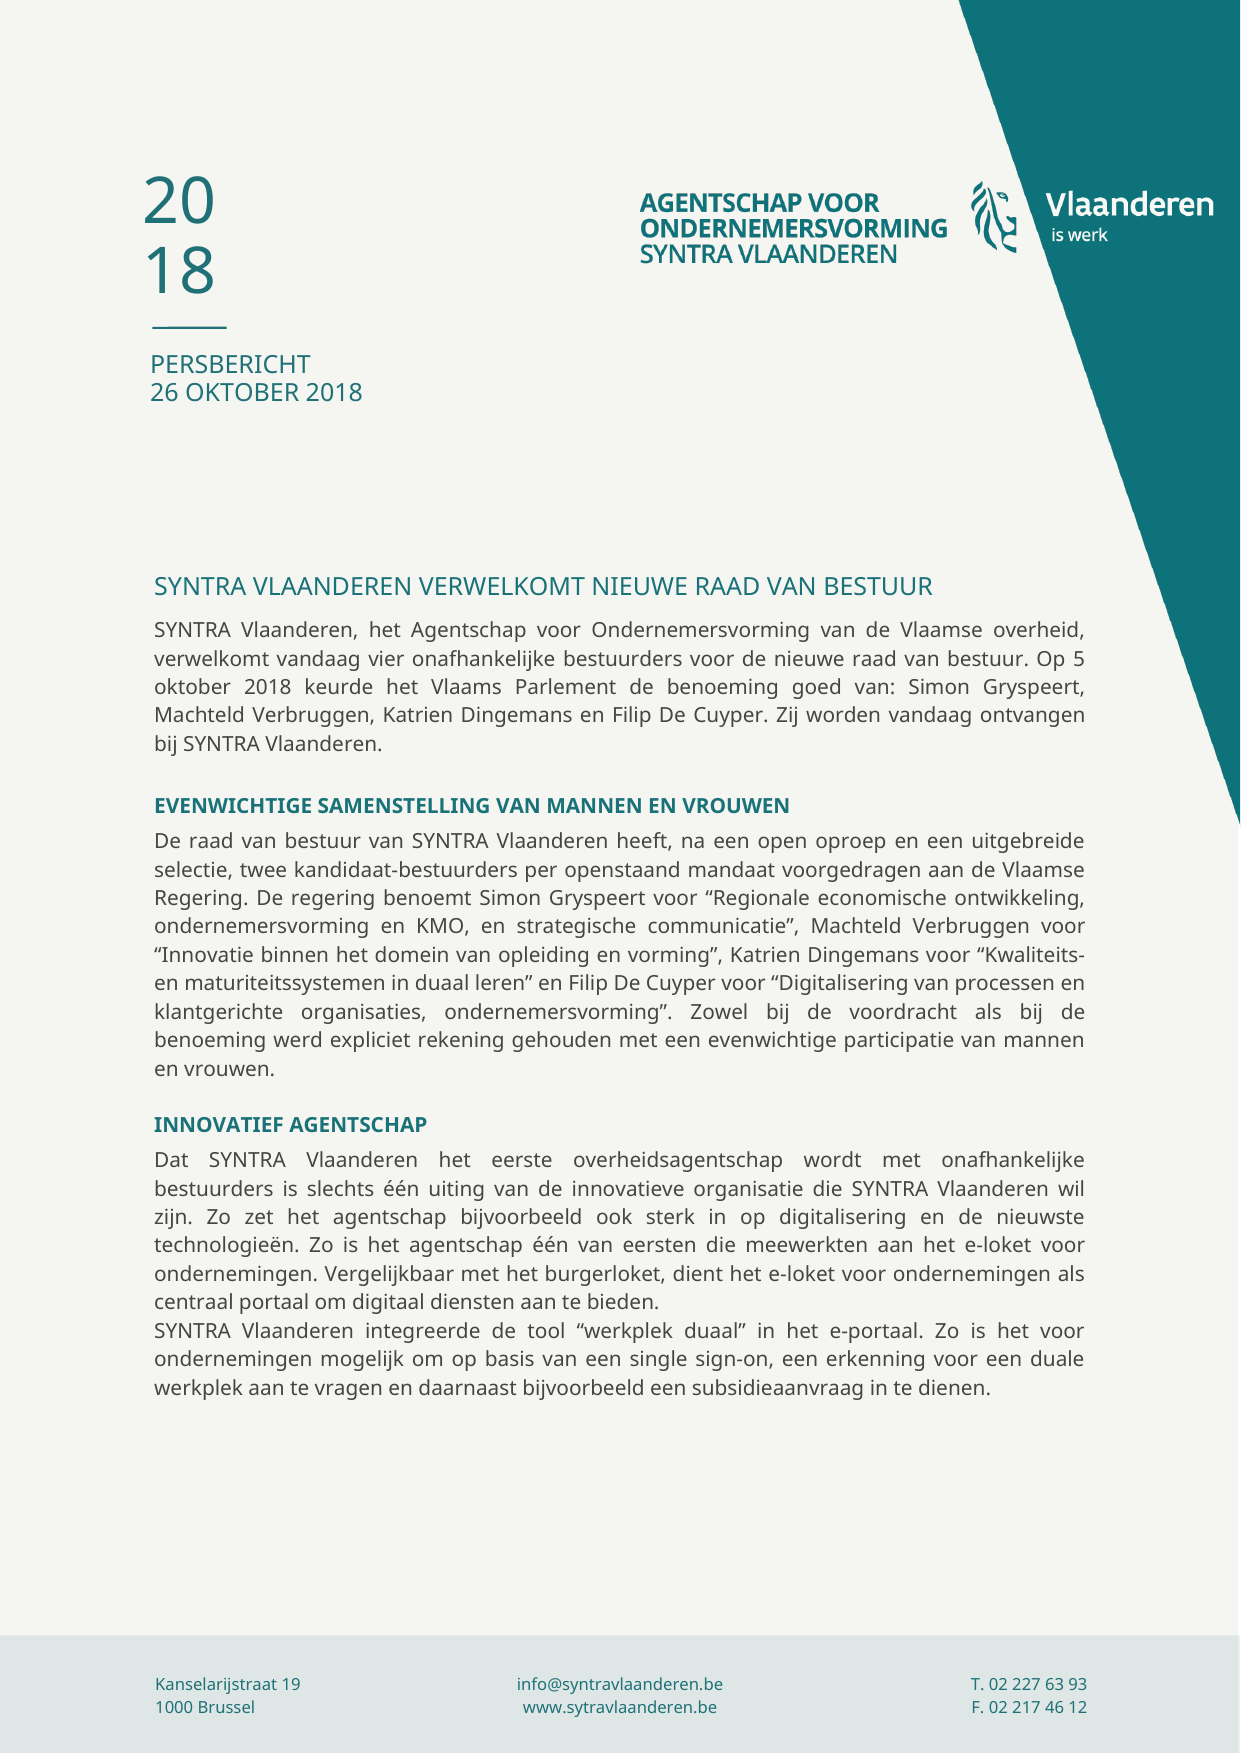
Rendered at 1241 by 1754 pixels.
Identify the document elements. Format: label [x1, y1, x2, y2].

picture [596, 0, 1241, 971]
